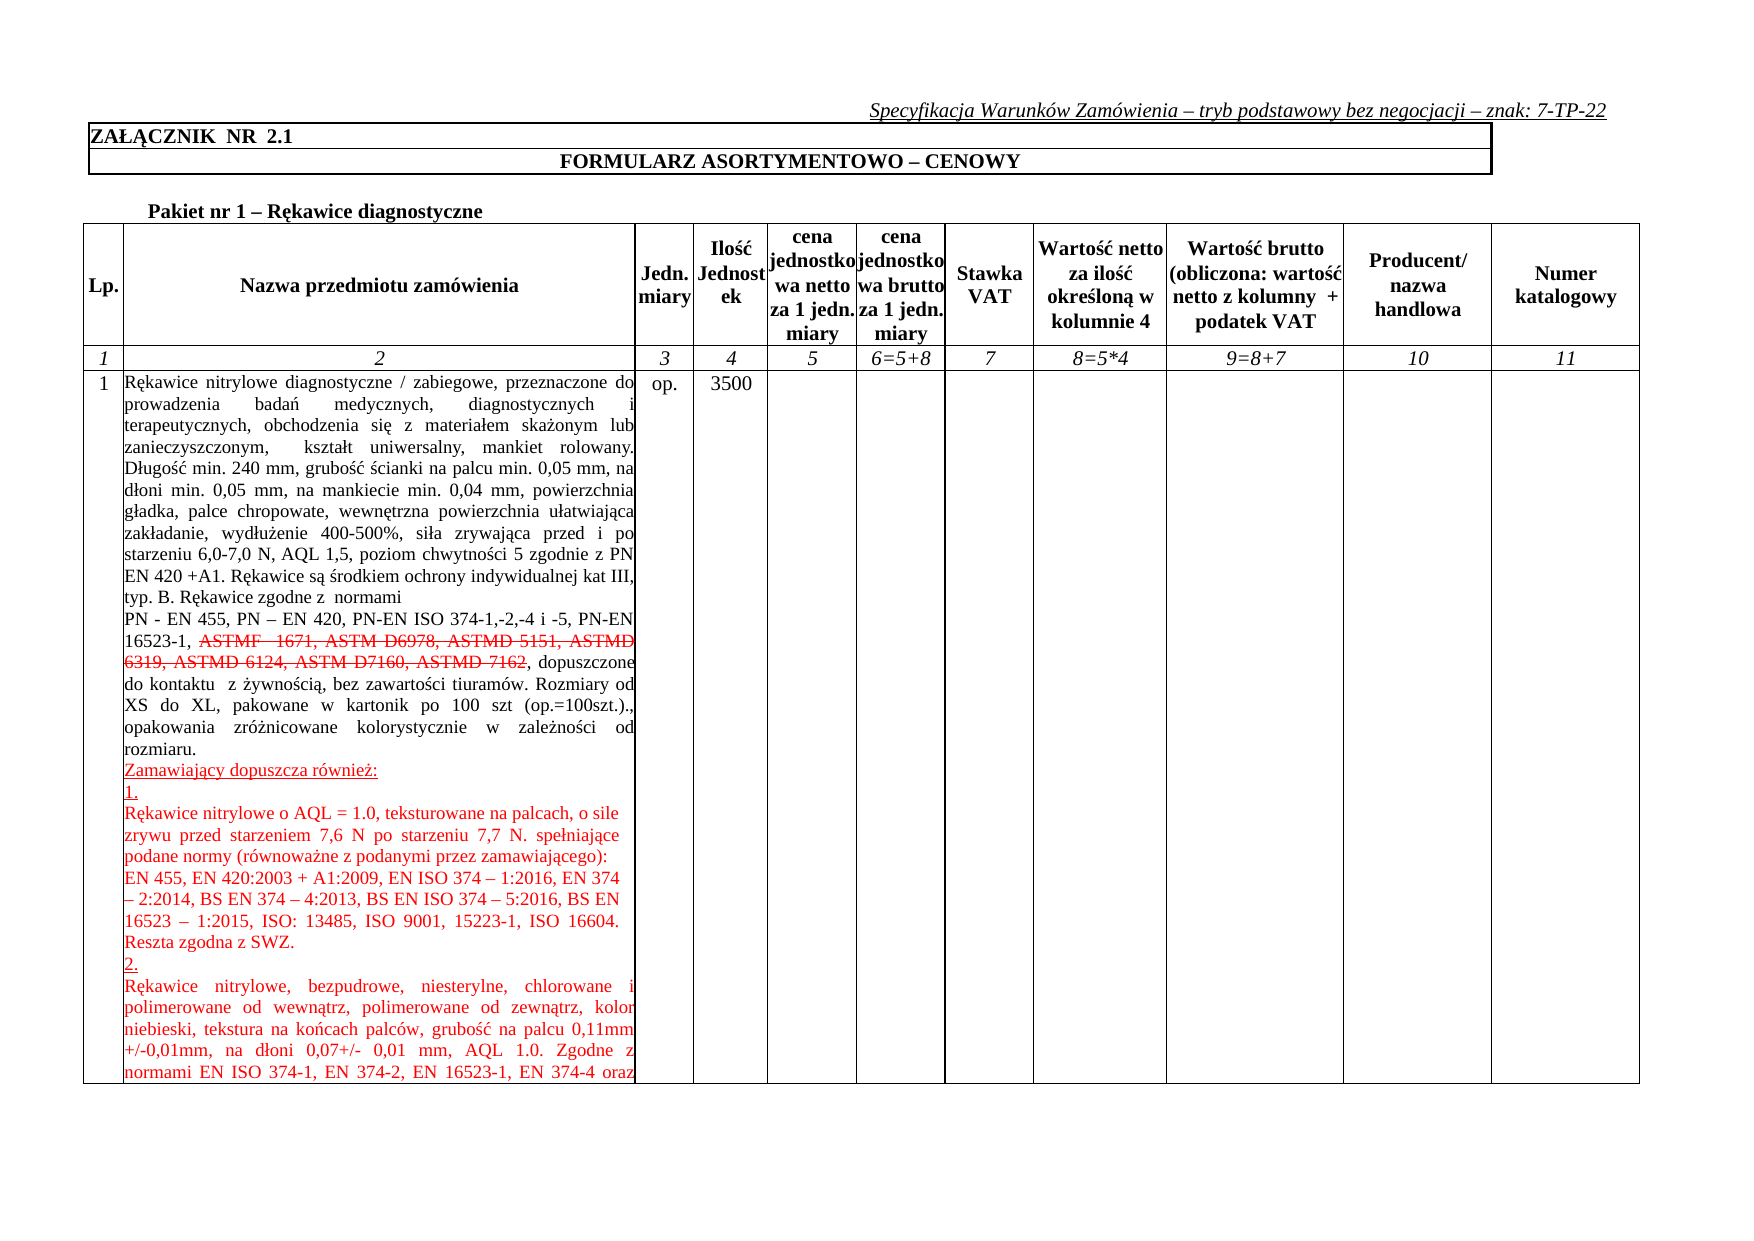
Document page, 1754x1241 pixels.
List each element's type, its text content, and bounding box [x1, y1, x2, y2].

table_header Producent/ nazwa handlowa [1344, 224, 1491, 345]
table_cell op. [636, 371, 693, 1082]
table_header cena jednostkowa brutto za 1 jedn. miary [857, 224, 944, 345]
table_cell 6=5+8 [857, 346, 944, 370]
table_cell [1344, 371, 1491, 1082]
table_header Lp. [84, 224, 123, 345]
table_cell 1 [84, 346, 123, 370]
table_cell 11 [1492, 346, 1639, 370]
text Pakiet nr 1 – Rękawice diagnostyczne [148, 199, 1606, 223]
table_cell [1167, 371, 1343, 1082]
table_cell [768, 371, 856, 1082]
table_cell [857, 371, 944, 1082]
table_header Jedn. miary [636, 224, 693, 345]
table_header Stawka VAT [946, 224, 1033, 345]
table_cell [1034, 371, 1166, 1082]
table_cell 3 [636, 346, 693, 370]
table_header Wartość brutto (obliczona: wartość netto z kolumny + podatek VAT [1167, 224, 1343, 345]
table_cell 3500 [694, 371, 767, 1082]
table_cell [946, 371, 1033, 1082]
table_cell 10 [1344, 346, 1491, 370]
table_cell 9=8+7 [1167, 346, 1343, 370]
table_cell [1492, 371, 1639, 1082]
table_header Nazwa przedmiotu zamówienia [124, 224, 634, 345]
table_header cena jednostkowa netto za 1 jedn. miary [768, 224, 856, 345]
table_header ZAŁĄCZNIK NR 2.1 [90, 124, 1490, 148]
table_cell 4 [694, 346, 767, 370]
table_cell 7 [946, 346, 1033, 370]
table_header Wartość netto za ilość określoną w kolumnie 4 [1034, 224, 1166, 345]
table_header Numer katalogowy [1492, 224, 1639, 345]
table_cell 8=5*4 [1034, 346, 1166, 370]
table_cell 5 [768, 346, 856, 370]
table_cell 2 [124, 346, 634, 370]
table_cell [124, 371, 634, 1082]
table_cell FORMULARZ ASORTYMENTOWO – CENOWY [90, 149, 1490, 173]
table_cell 1 [84, 371, 123, 1082]
table_header Ilość Jednostek [694, 224, 767, 345]
